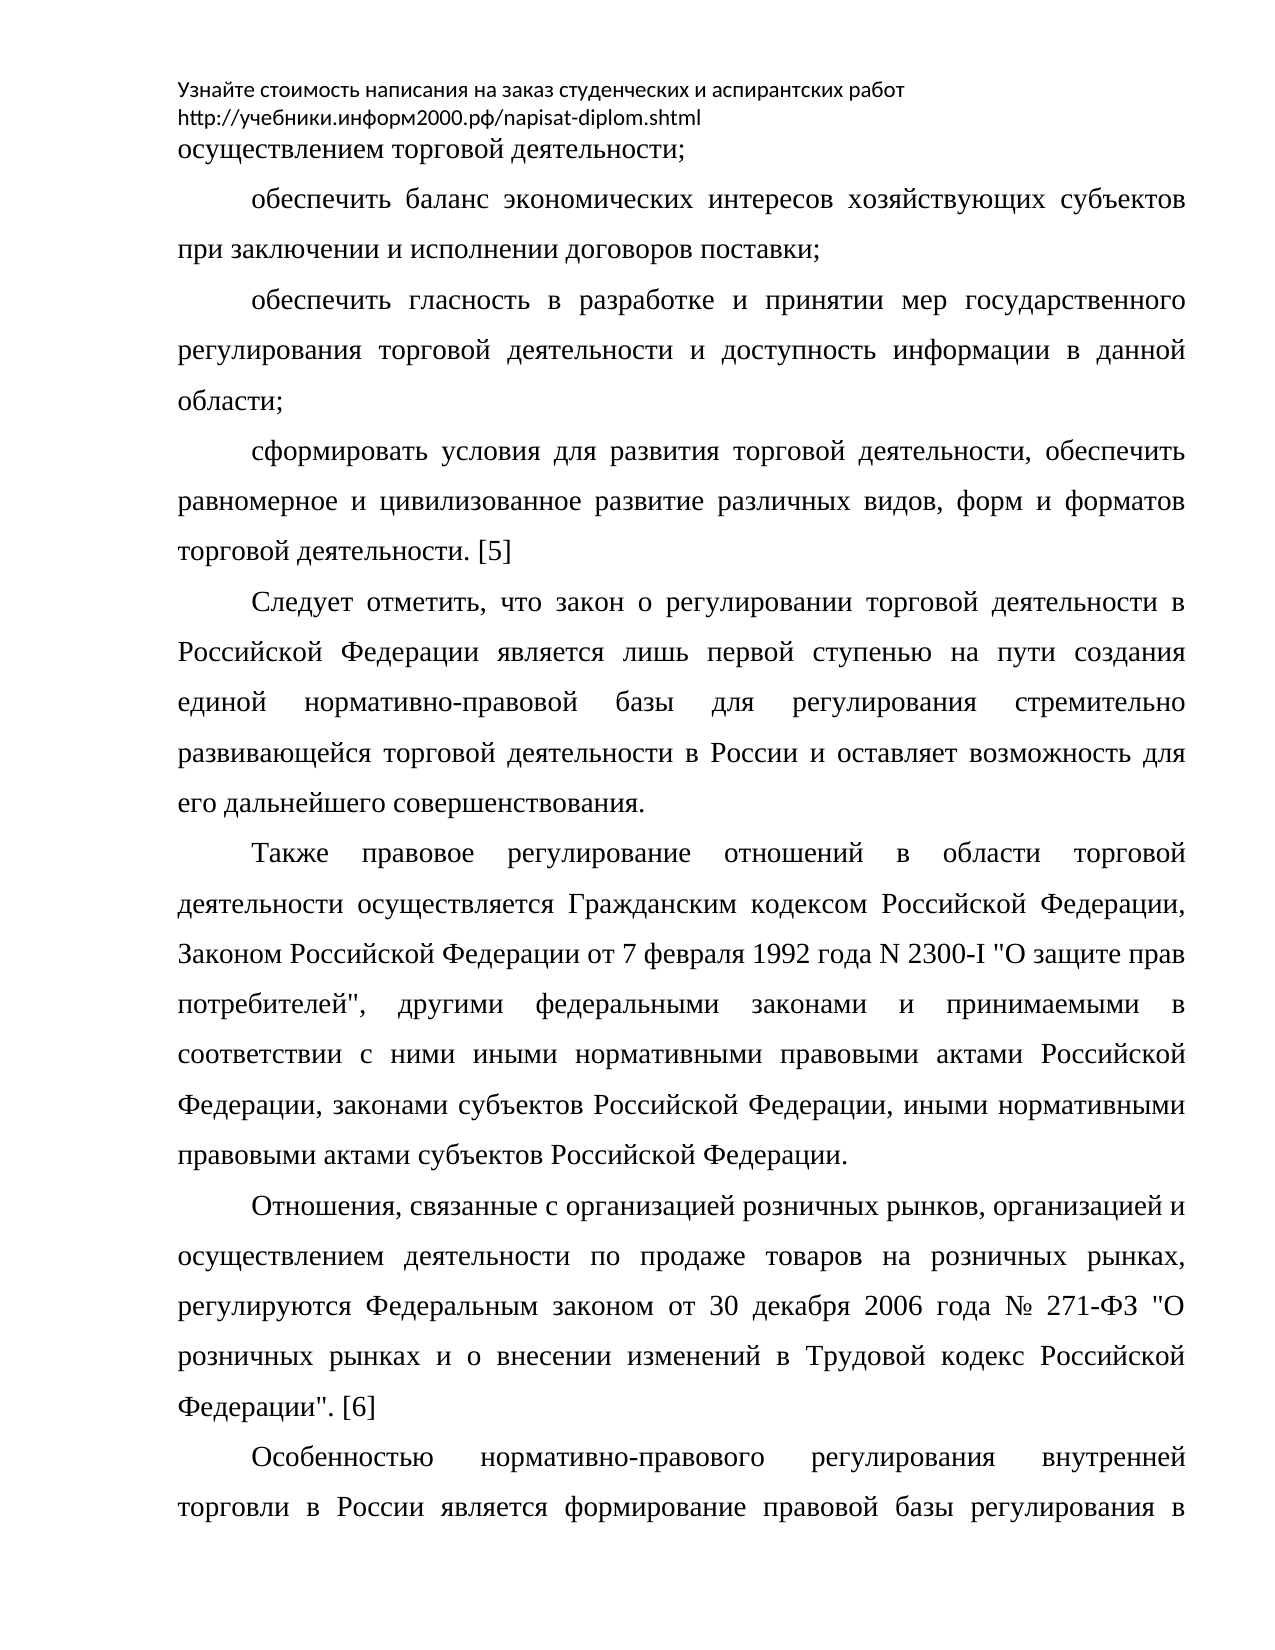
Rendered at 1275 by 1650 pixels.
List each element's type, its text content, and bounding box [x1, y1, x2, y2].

text обеспечить гласность в разработке и принятии мер государственного регулирования торговой деятельности и доступность информации в данной области; [177, 282, 1186, 416]
text Следует отметить, что закон о регулировании торговой деятельности в Российской Федерации является лишь первой ступенью на пути создания единой нормативно-правовой базы для регулирования стремительно развивающейся торговой деятельности в России и оставляет возможность для его дальнейшего совершенствования. [177, 584, 1186, 819]
text Отношения, связанные с организацией розничных рынков, организацией и осуществлением деятельности по продаже товаров на розничных рынках, регулируются Федеральным законом от 30 декабря 2006 года № 271-ФЗ "О розничных рынках и о внесении изменений в Трудовой кодекс Российской Федерации". [6] [177, 1188, 1186, 1422]
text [177, 131, 1186, 164]
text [177, 1439, 1186, 1523]
text обеспечить баланс экономических интересов хозяйствующих субъектов при заключении и исполнении договоров поставки; [177, 181, 1186, 265]
text Также правовое регулирование отношений в области торговой деятельности осуществляется Гражданским кодексом Российской Федерации, Законом Российской Федерации от 7 февраля 1992 года N 2300-I "О защите прав потребителей", другими федеральными законами и принимаемыми в соответствии с ними иными нормативными правовыми актами Российской Федерации, законами субъектов Российской Федерации, иными нормативными правовыми актами субъектов Российской Федерации. [177, 835, 1186, 1171]
text сформировать условия для развития торговой деятельности, обеспечить равномерное и цивилизованное развитие различных видов, форм и форматов торговой деятельности. [5] [177, 433, 1186, 567]
